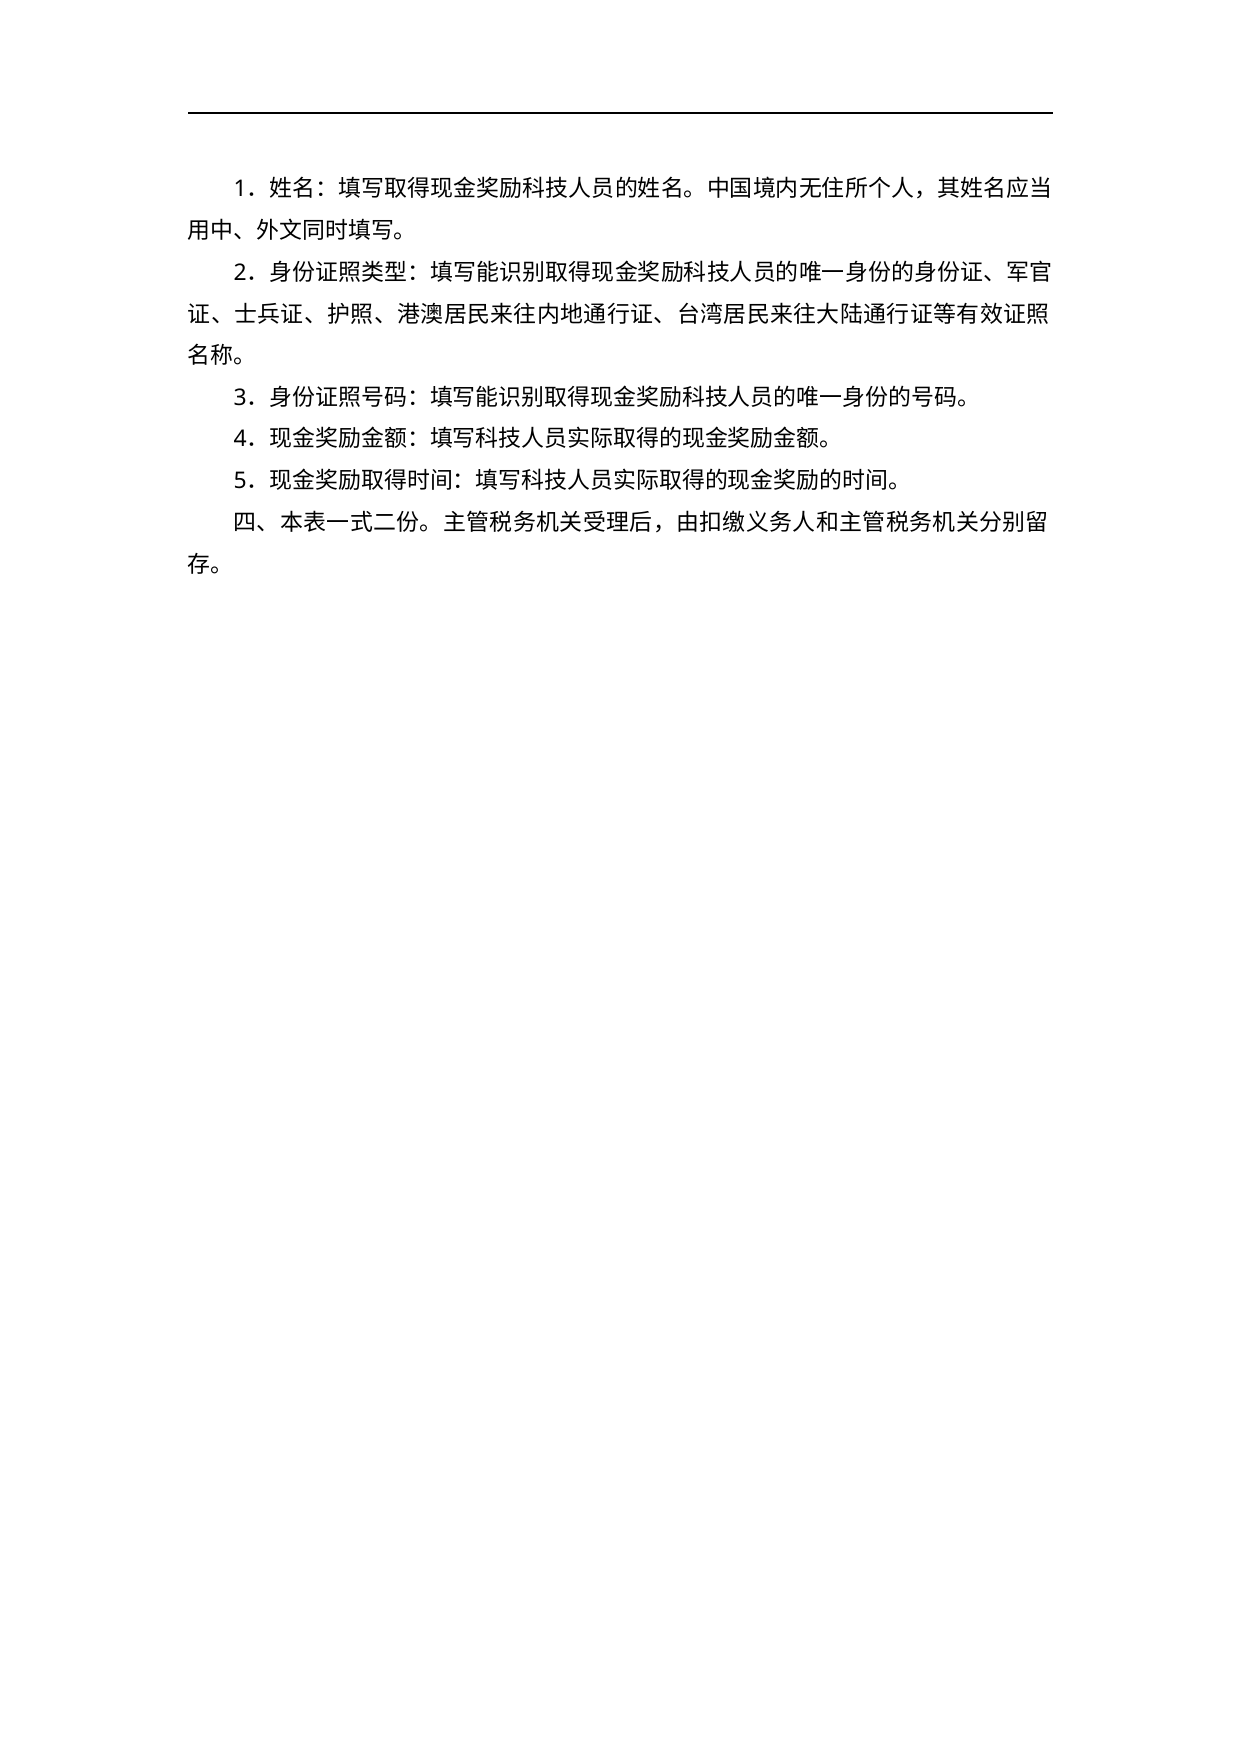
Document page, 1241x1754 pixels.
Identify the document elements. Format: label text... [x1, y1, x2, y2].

text 5．现金奖励取得时间：填写科技人员实际取得的现金奖励的时间。 [187, 454, 1053, 495]
text 四、本表一式二份。主管税务机关受理后，由扣缴义务人和主管税务机关分别留存。 [187, 495, 1053, 579]
text 3．身份证照号码：填写能识别取得现金奖励科技人员的唯一身份的号码。 [187, 370, 1053, 412]
text 2．身份证照类型：填写能识别取得现金奖励科技人员的唯一身份的身份证、军官证、士兵证、护照、港澳居民来往内地通行证、台湾居民来往大陆通行证等有效证照名称。 [187, 245, 1053, 370]
text 1．姓名：填写取得现金奖励科技人员的姓名。中国境内无住所个人，其姓名应当用中、外文同时填写。 [187, 162, 1053, 245]
text 4．现金奖励金额：填写科技人员实际取得的现金奖励金额。 [187, 412, 1053, 454]
